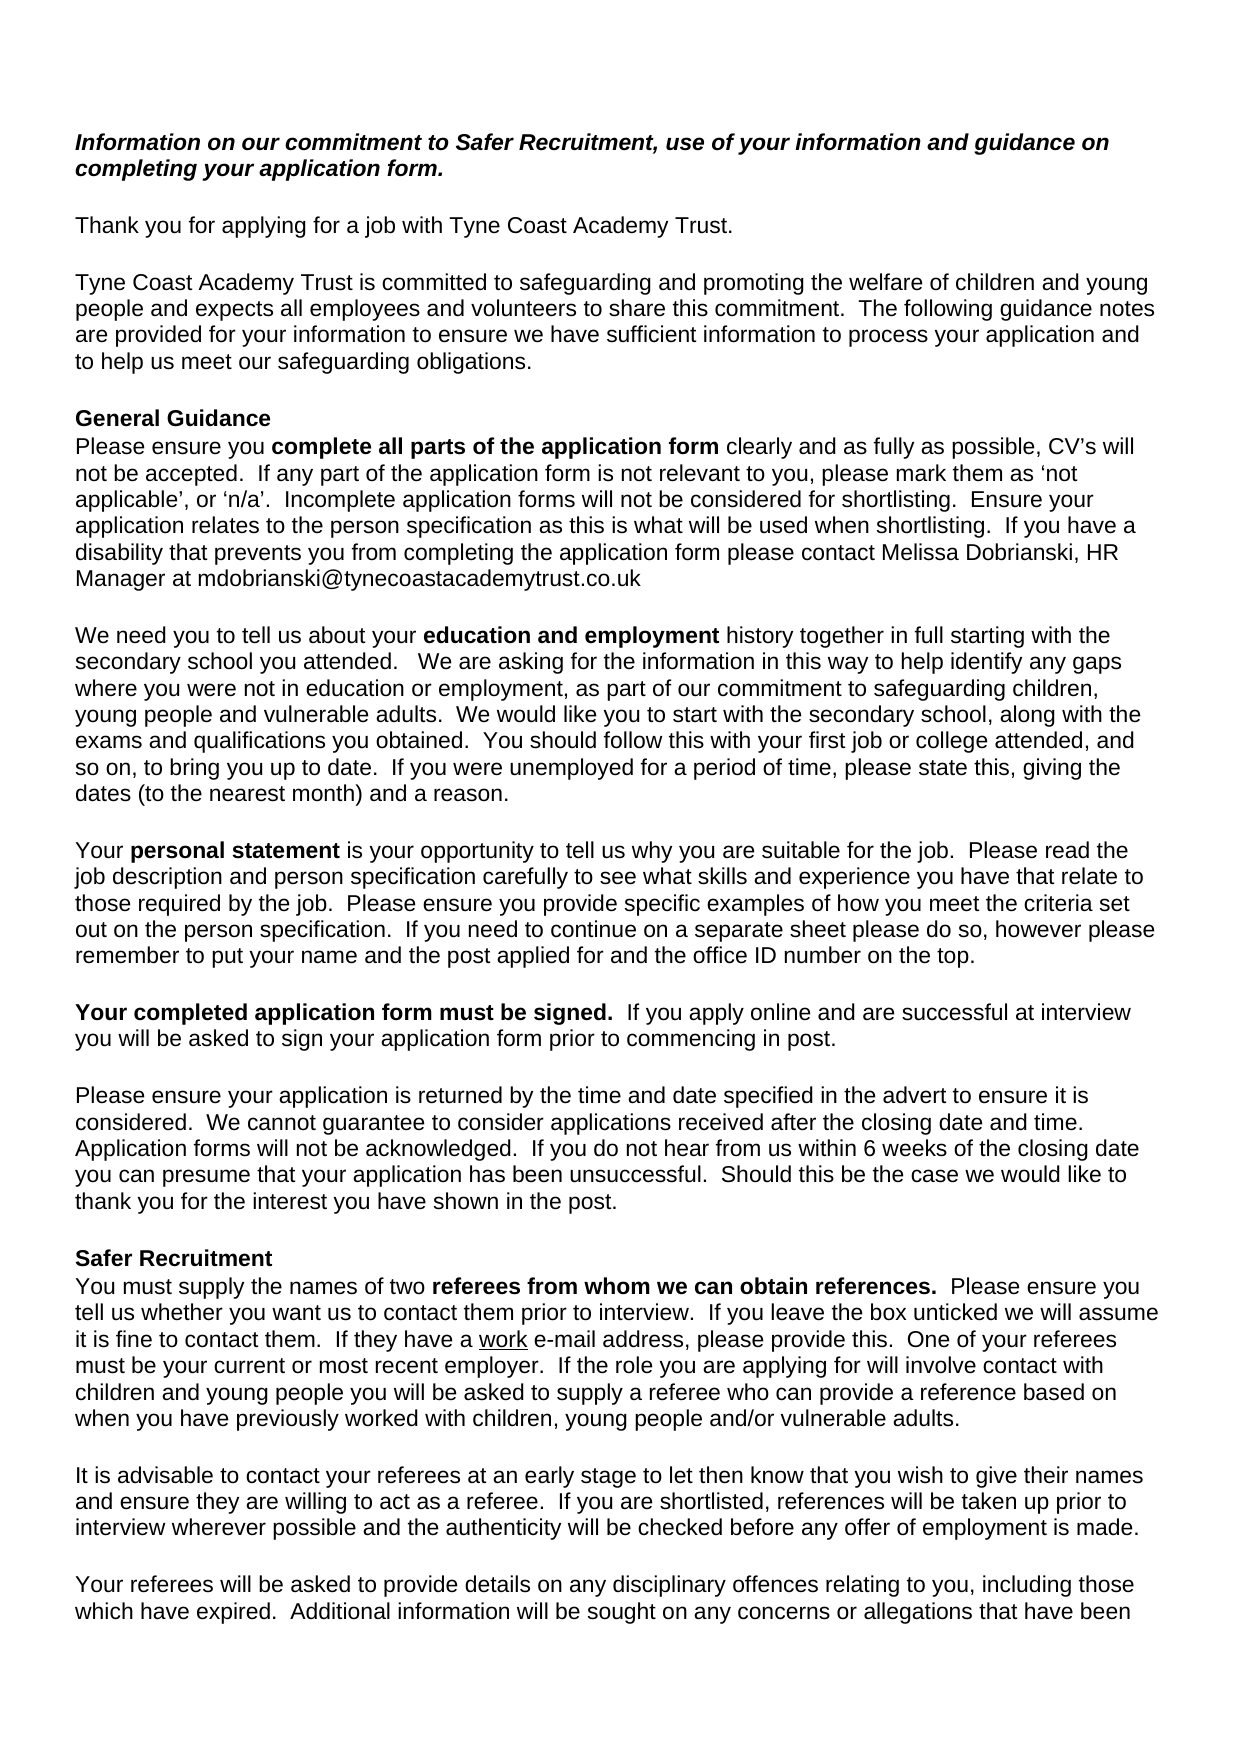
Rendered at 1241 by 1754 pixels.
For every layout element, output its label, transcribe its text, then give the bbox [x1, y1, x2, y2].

text Please ensure you complete all parts of the application form clearly and as fully as possible, CV’s will not be accepted. If any part of the application form is not relevant to you, please mark them as ‘not applicable’, or ‘n/a’. Incomplete application forms will not be considered for shortlisting. Ensure your application relates to the person specification as this is what will be used when shortlisting. If you have a disability that prevents you from completing the application form please contact Melissa Dobrianski, HR Manager at mdobrianski@tynecoastacademytrust.co.uk [75, 433, 1165, 591]
text Please ensure your application is returned by the time and date specified in the advert to ensure it is considered. We cannot guarantee to consider applications received after the closing date and time. Application forms will not be acknowledged. If you do not hear from us within 6 weeks of the closing date you can presume that your application has been unsuccessful. Should this be the case we would like to thank you for the interest you have shown in the post. [75, 1082, 1165, 1214]
text Thank you for applying for a job with Tyne Coast Academy Trust. [75, 212, 1165, 238]
subtitle Information on our commitment to Safer Recruitment, use of your information and guidance on completing your application form. [75, 129, 1165, 181]
text Safer Recruitment [75, 1244, 1165, 1271]
text It is advisable to contact your referees at an early stage to let then know that you wish to give their names and ensure they are willing to act as a referee. If you are shortlisted, references will be taken up prior to interview wherever possible and the authenticity will be checked before any offer of employment is made. [75, 1462, 1165, 1541]
text Your personal statement is your opportunity to tell us why you are suitable for the job. Please read the job description and person specification carefully to see what skills and experience you have that relate to those required by the job. Please ensure you provide specific examples of how you meet the criteria set out on the person specification. If you need to continue on a separate sheet please do so, however please remember to put your name and the post applied for and the office ID number on the top. [75, 837, 1165, 968]
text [75, 1571, 1165, 1624]
text Tyne Coast Academy Trust is committed to safeguarding and promoting the welfare of children and young people and expects all employees and volunteers to share this commitment. The following guidance notes are provided for your information to ensure we have sufficient information to process your application and to help us meet our safeguarding obligations. [75, 269, 1165, 374]
text Your completed application form must be signed. If you apply online and are successful at interview you will be asked to sign your application form prior to commencing in post. [75, 999, 1165, 1052]
text You must supply the names of two referees from whom we can obtain references. Please ensure you tell us whether you want us to contact them prior to interview. If you leave the box unticked we will assume it is fine to contact them. If they have a work e-mail address, please provide this. One of your referees must be your current or most recent employer. If the role you are applying for will involve contact with children and young people you will be asked to supply a referee who can provide a reference based on when you have previously worked with children, young people and/or vulnerable adults. [75, 1273, 1165, 1431]
text General Guidance [75, 405, 1165, 431]
text We need you to tell us about your education and employment history together in full starting with the secondary school you attended. We are asking for the information in this way to help identify any gaps where you were not in education or employment, as part of our commitment to safeguarding children, young people and vulnerable adults. We would like you to start with the secondary school, along with the exams and qualifications you obtained. You should follow this with your first job or college attended, and so on, to bring you up to date. If you were unemployed for a period of time, please state this, giving the dates (to the nearest month) and a reason. [75, 622, 1165, 806]
